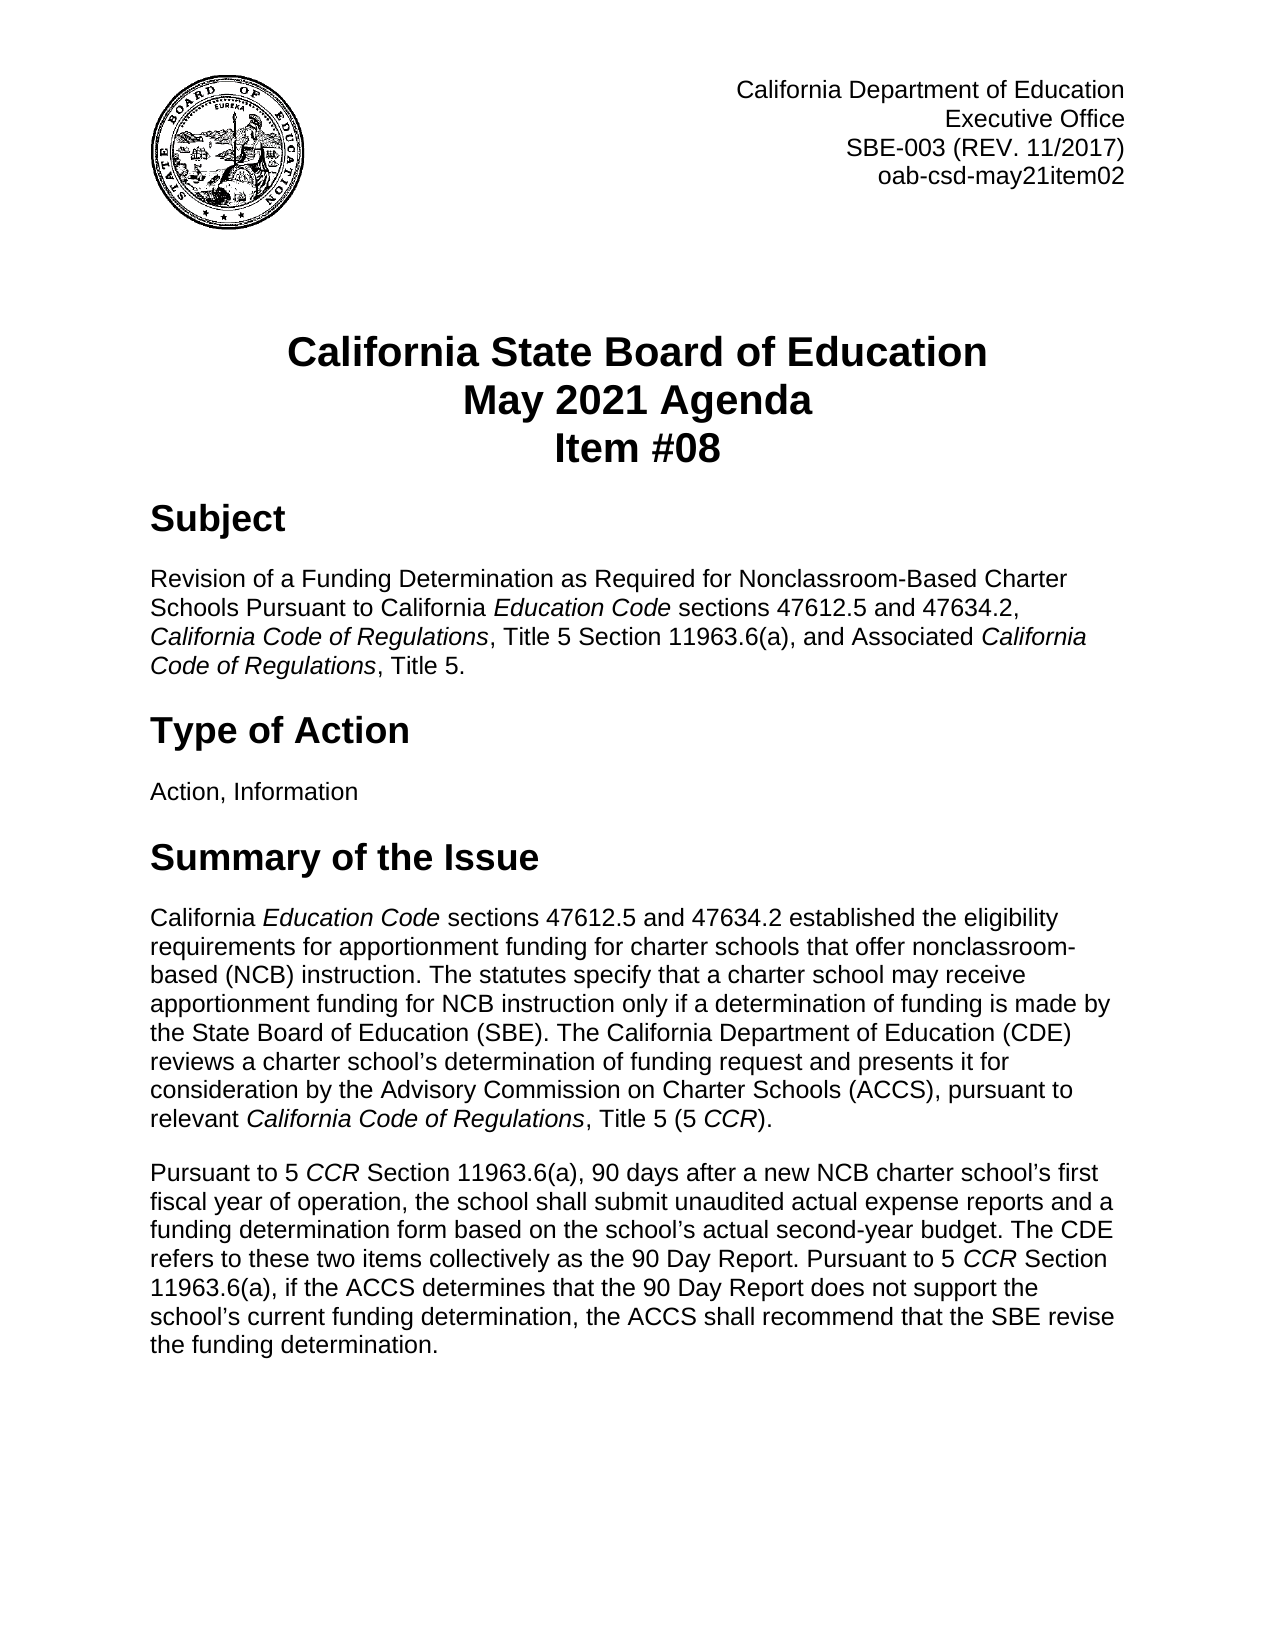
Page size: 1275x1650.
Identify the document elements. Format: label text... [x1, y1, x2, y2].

text California Education Code sections 47612.5 and 47634.2 established the eligibility requirements for apportionment funding for charter schools that offer nonclassroom-based (NCB) instruction. The statutes specify that a charter school may receive apportionment funding for NCB instruction only if a determination of funding is made by the State Board of Education (SBE). The California Department of Education (CDE) reviews a charter school’s determination of funding request and presents it for consideration by the Advisory Commission on Charter Schools (ACCS), pursuant to relevant California Code of Regulations, Title 5 (5 CCR). [150, 903, 1125, 1133]
subtitle Summary of the Issue [150, 835, 1125, 878]
text Action, Information [150, 777, 1125, 806]
text California Department of Education [675, 75, 1125, 104]
subtitle California State Board of Education May 2021 Agenda Item #08 [150, 328, 1125, 471]
text SBE-003 (REV. 11/2017) [675, 132, 1125, 161]
text Executive Office [675, 104, 1125, 132]
text Revision of a Funding Determination as Required for Nonclassroom-Based Charter Schools Pursuant to California Education Code sections 47612.5 and 47634.2, California Code of Regulations, Title 5 Section 11963.6(a), and Associated California Code of Regulations, Title 5. [150, 564, 1125, 679]
text Pursuant to 5 CCR Section 11963.6(a), 90 days after a new NCB charter school’s first fiscal year of operation, the school shall submit unaudited actual expense reports and a funding determination form based on the school’s actual second-year budget. The CDE refers to these two items collectively as the 90 Day Report. Pursuant to 5 CCR Section 11963.6(a), if the ACCS determines that the 90 Day Report does not support the school’s current funding determination, the ACCS shall recommend that the SBE revise the funding determination. [150, 1158, 1125, 1359]
subtitle Type of Action [150, 709, 1125, 752]
picture [150, 75, 305, 230]
subtitle Subject [150, 496, 1125, 539]
text oab-csd-may21item02 [675, 161, 1125, 190]
